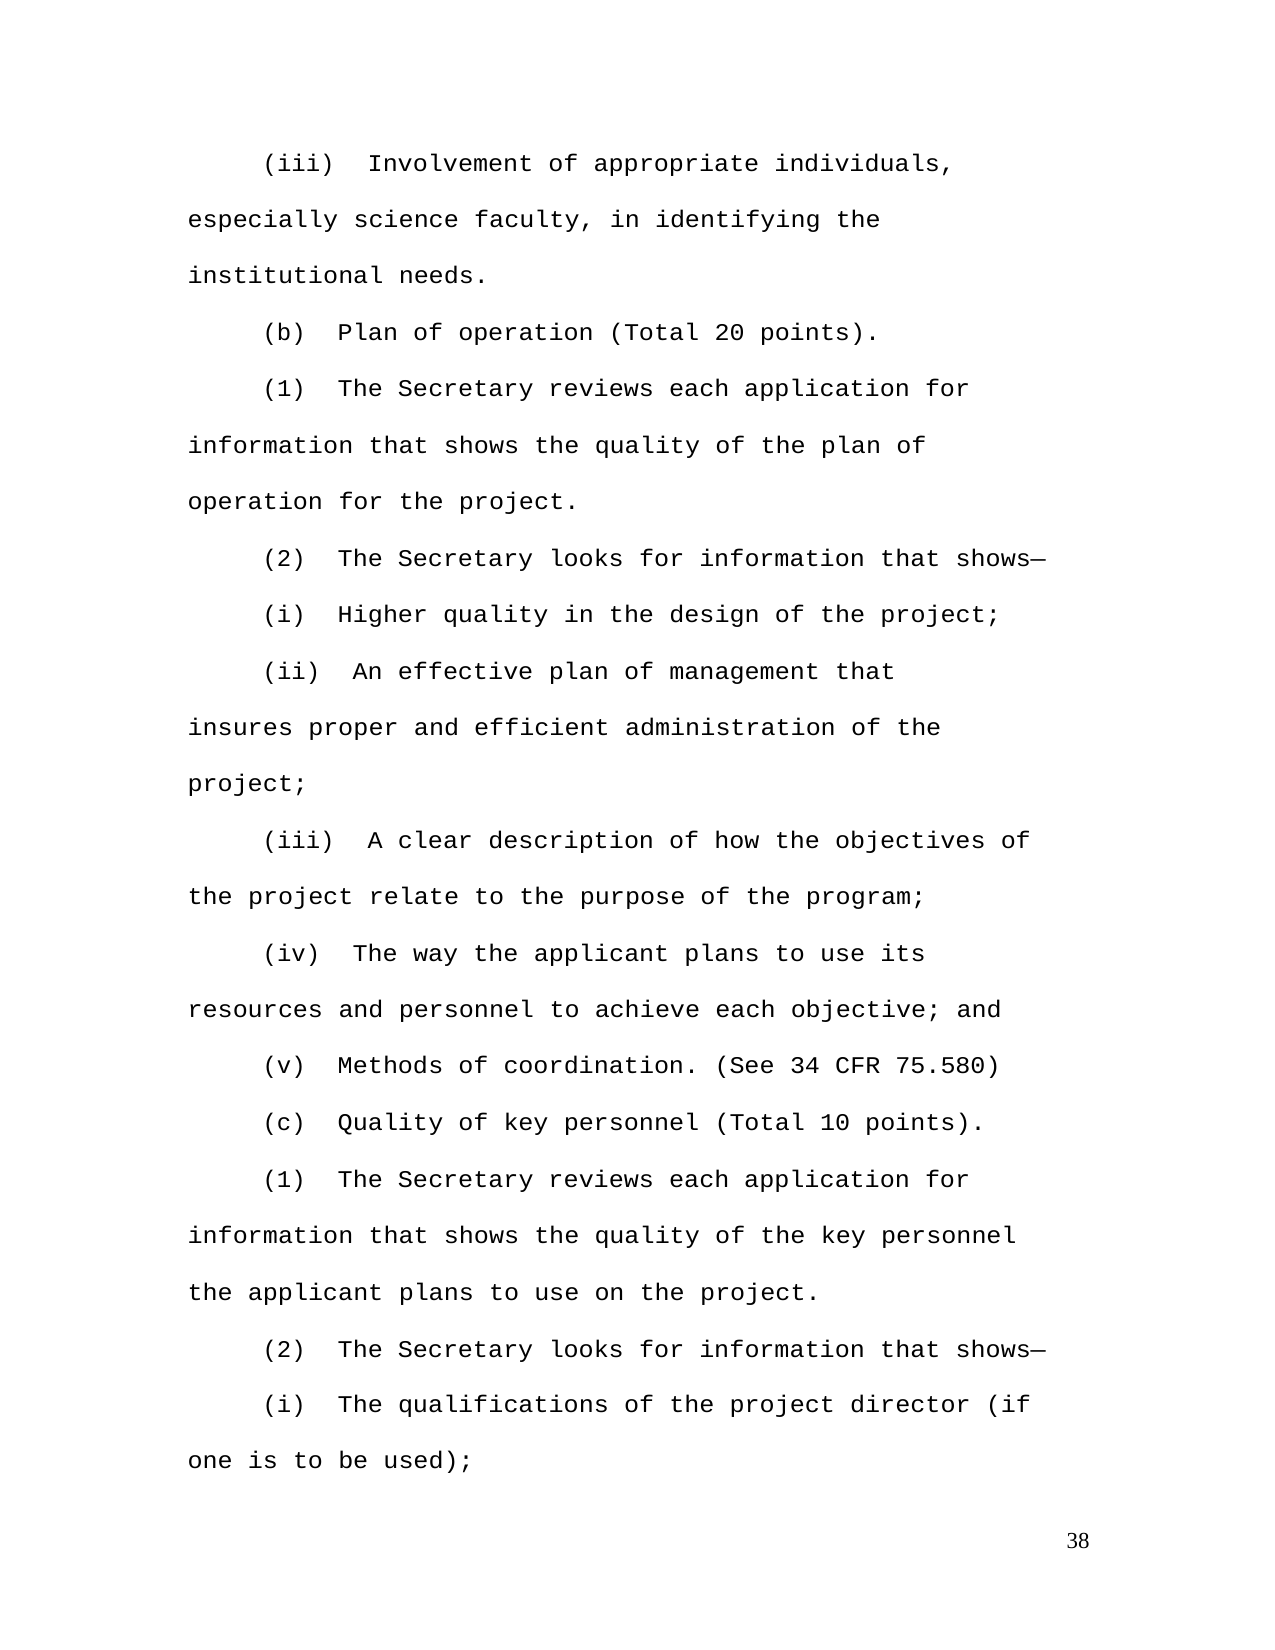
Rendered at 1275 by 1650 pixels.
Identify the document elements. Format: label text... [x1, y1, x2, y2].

list The Secretary reviews each application for information that shows the quality of the plan of operation for the project. [187, 377, 1072, 517]
list The way the applicant plans to use its resources and personnel to achieve each objective; and [187, 941, 1073, 1024]
list Plan of operation (Total 20 points). [262, 321, 1242, 348]
list A clear description of how the objectives of the project relate to the purpose of the program; [187, 828, 1088, 911]
list The Secretary reviews each application for information that shows the quality of the key personnel the applicant plans to use on the project. [187, 1167, 1073, 1307]
list The Secretary looks for information that shows— [262, 1337, 1242, 1363]
list The qualifications of the project director (if one is to be used); [187, 1393, 1088, 1476]
list Quality of key personnel (Total 10 points). [262, 1110, 1242, 1137]
list Higher quality in the design of the project; [262, 603, 1242, 630]
list Involvement of appropriate individuals, especially science faculty, in identifying the institutional needs. [187, 151, 1087, 291]
list The Secretary looks for information that shows— [262, 546, 1242, 573]
list An effective plan of management that insures proper and efficient administration of the project; [187, 659, 1013, 799]
list Methods of coordination. (See 34 CFR 75.580) [262, 1054, 1242, 1081]
